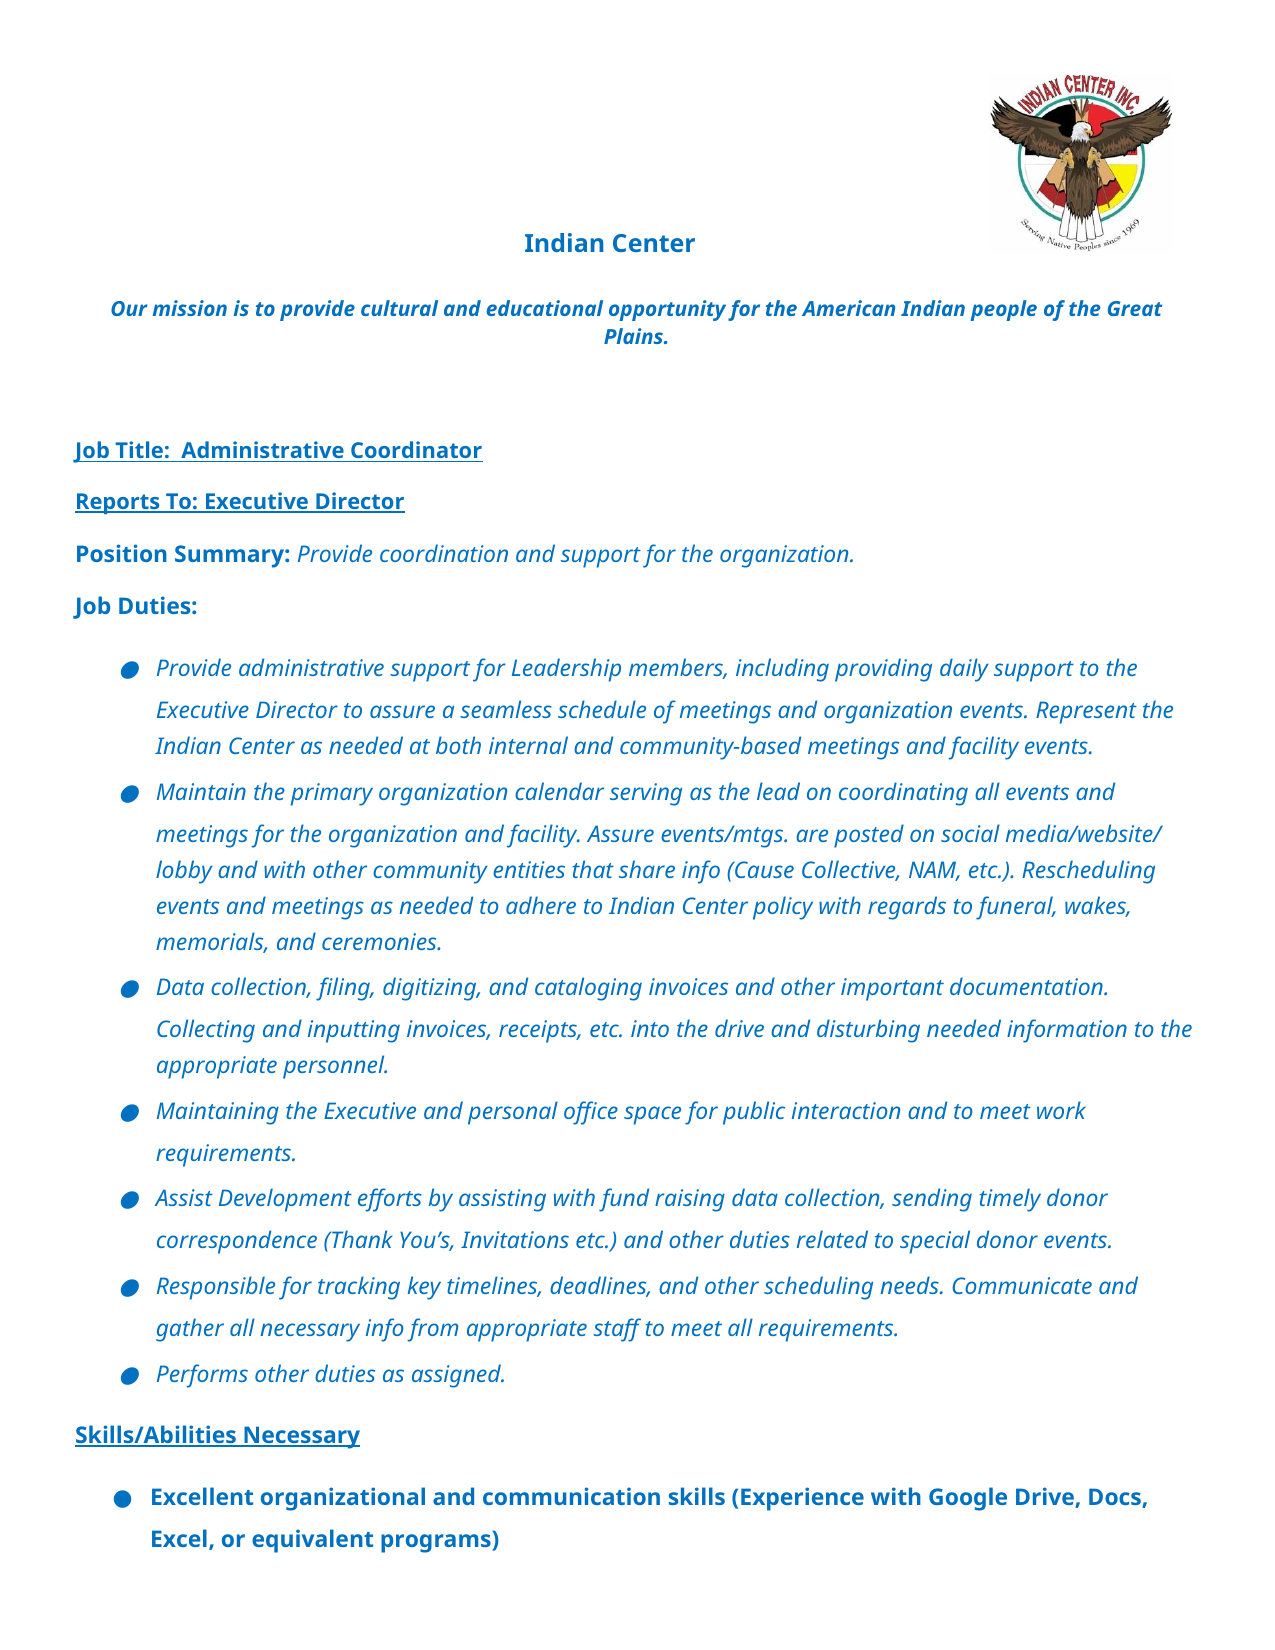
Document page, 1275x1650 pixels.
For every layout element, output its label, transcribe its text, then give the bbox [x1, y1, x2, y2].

list Provide administrative support for Leadership members, including providing daily support to the Executive Director to assure a seamless schedule of meetings and organization events. Represent the Indian Center as needed at both internal and community-based meetings and facility events. [118, 643, 1200, 762]
text Skills/Abilities Necessary [75, 1419, 1200, 1450]
list Data collection, filing, digitizing, and cataloging invoices and other important documentation. Collecting and inputting invoices, receipts, etc. into the drive and disturbing needed information to the appropriate personnel. [118, 962, 1200, 1081]
list Excellent organizational and communication skills (Experience with Google Drive, Docs, Excel, or equivalent programs) [112, 1471, 1200, 1554]
picture [988, 75, 1173, 252]
text Reports To: Executive Director [75, 486, 1200, 516]
list Responsible for tracking key timelines, deadlines, and other scheduling needs. Communicate and gather all necessary info from appropriate staff to meet all requirements. [118, 1260, 1200, 1343]
list Maintain the primary organization calendar serving as the lead on coordinating all events and meetings for the organization and facility. Assure events/mtgs. are posted on social media/website/ lobby and with other community entities that share info (Cause Collective, NAM, etc.). Rescheduling events and meetings as needed to adhere to Indian Center policy with regards to funeral, wakes, memorials, and ceremonies. [118, 766, 1200, 957]
list Maintaining the Executive and personal office space for public interaction and to meet work requirements. [118, 1085, 1200, 1168]
text Position Summary: Provide coordination and support for the organization. [75, 537, 1200, 569]
text Job Duties: [75, 590, 1200, 621]
text Job Title: Administrative Coordinator [75, 436, 1200, 465]
list Performs other duties as assigned. [118, 1348, 1200, 1395]
text Indian Center [75, 75, 1200, 259]
list Assist Development efforts by assisting with fund raising data collection, sending timely donor correspondence (Thank You’s, Invitations etc.) and other duties related to special donor events. [118, 1173, 1200, 1256]
text Our mission is to provide cultural and educational opportunity for the American Indian people of the Great Plains. [75, 294, 1200, 351]
